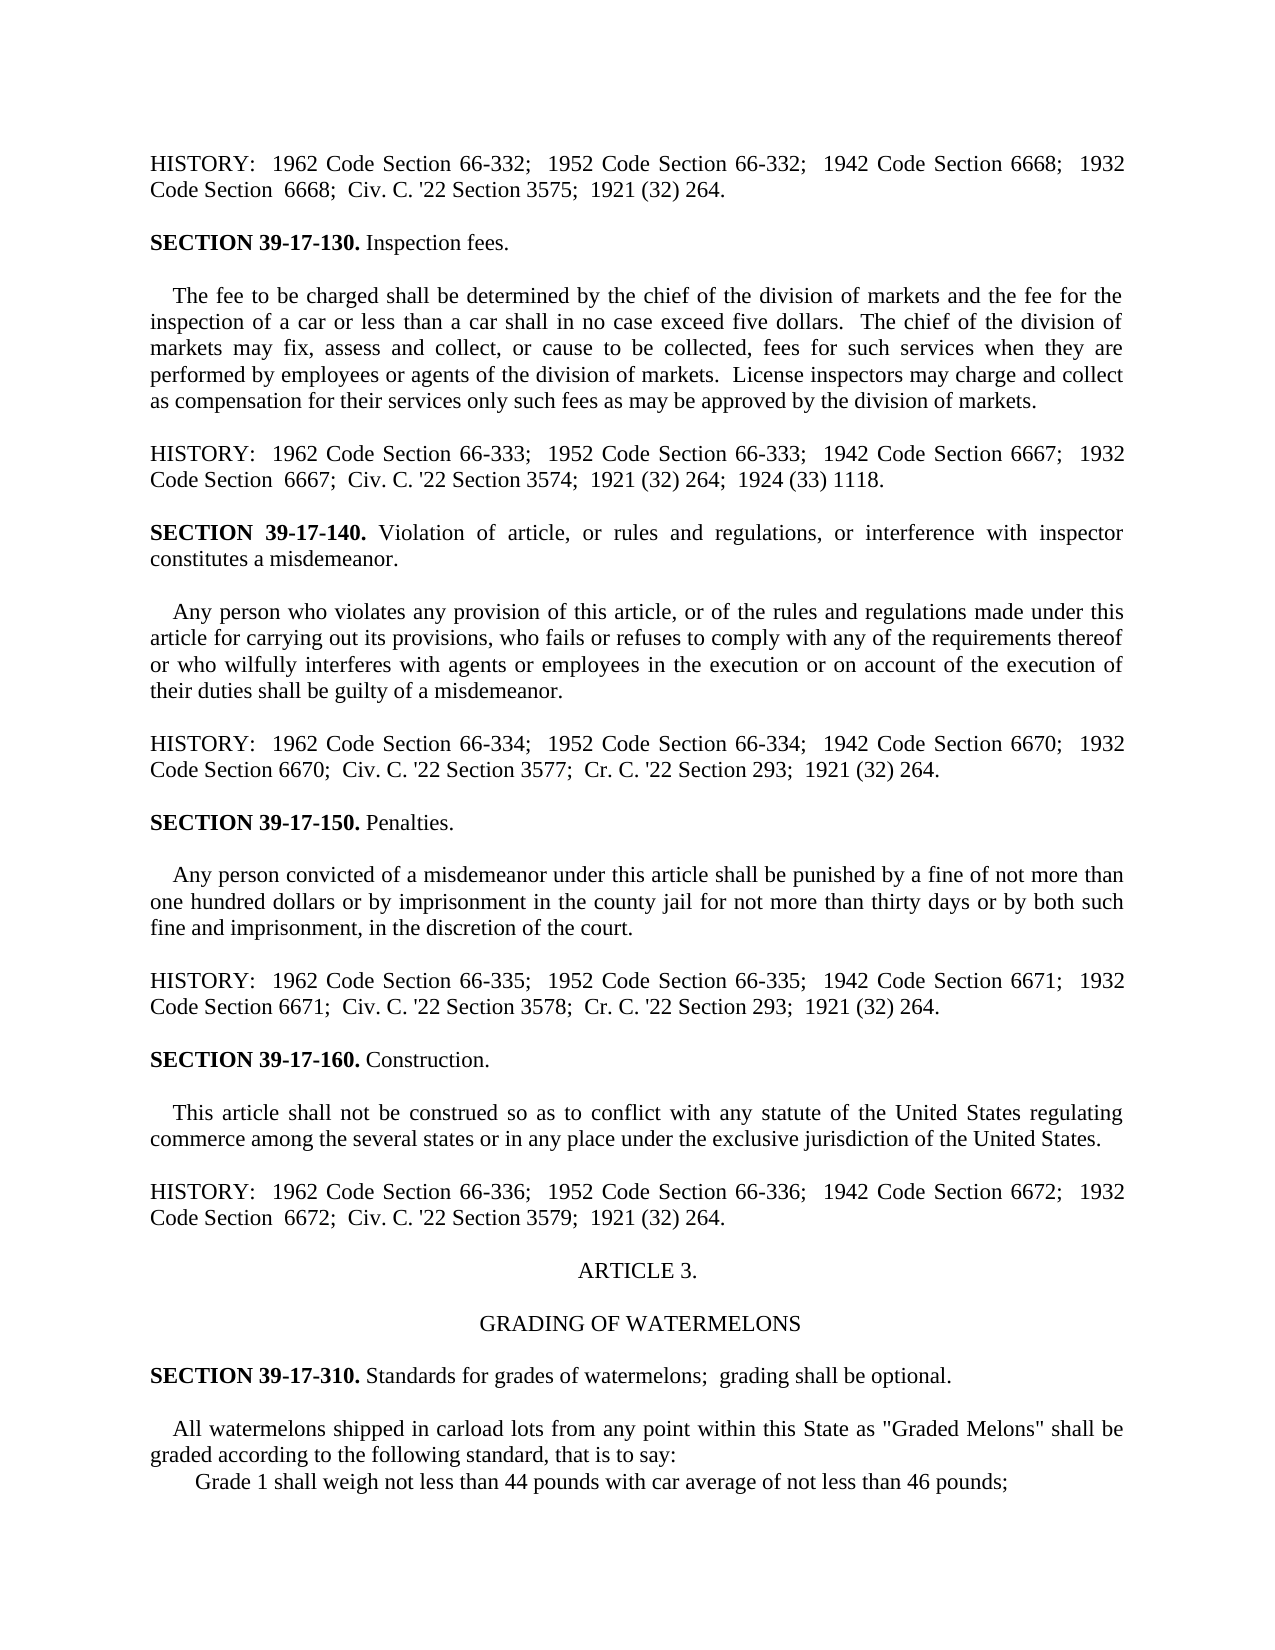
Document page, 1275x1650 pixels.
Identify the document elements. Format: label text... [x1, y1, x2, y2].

text Any person who violates any provision of this article, or of the rules and regulations made under this article for carrying out its provisions, who fails or refuses to comply with any of the requirements thereof or who wilfully interferes with agents or employees in the execution or on account of the execution of their duties shall be guilty of a misdemeanor. [150, 598, 1125, 703]
text GRADING OF WATERMELONS [150, 1309, 1125, 1336]
text Grade 1 shall weigh not less than 44 pounds with car average of not less than 46 pounds; [150, 1468, 1125, 1494]
text The fee to be charged shall be determined by the chief of the division of markets and the fee for the inspection of a car or less than a car shall in no case exceed five dollars. The chief of the division of markets may fix, assess and collect, or cause to be collected, fees for such services when they are performed by employees or agents of the division of markets. License inspectors may charge and collect as compensation for their services only such fees as may be approved by the division of markets. [150, 282, 1125, 413]
text SECTION 39-17-150. Penalties. [150, 809, 1125, 835]
text SECTION 39-17-310. Standards for grades of watermelons; grading shall be optional. [150, 1362, 1125, 1389]
text SECTION 39-17-130. Inspection fees. [150, 229, 1125, 255]
text HISTORY: 1962 Code Section 66-333; 1952 Code Section 66-333; 1942 Code Section 6667; 1932 Code Section 6667; Civ. C. '22 Section 3574; 1921 (32) 264; 1924 (33) 1118. [150, 440, 1125, 493]
text ARTICLE 3. [150, 1257, 1125, 1283]
text SECTION 39-17-140. Violation of article, or rules and regulations, or interference with inspector constitutes a misdemeanor. [150, 519, 1125, 572]
text HISTORY: 1962 Code Section 66-336; 1952 Code Section 66-336; 1942 Code Section 6672; 1932 Code Section 6672; Civ. C. '22 Section 3579; 1921 (32) 264. [150, 1178, 1125, 1231]
text SECTION 39-17-160. Construction. [150, 1046, 1125, 1072]
text Any person convicted of a misdemeanor under this article shall be punished by a fine of not more than one hundred dollars or by imprisonment in the county jail for not more than thirty days or by both such fine and imprisonment, in the discretion of the court. [150, 862, 1125, 941]
text HISTORY: 1962 Code Section 66-335; 1952 Code Section 66-335; 1942 Code Section 6671; 1932 Code Section 6671; Civ. C. '22 Section 3578; Cr. C. '22 Section 293; 1921 (32) 264. [150, 967, 1125, 1020]
text HISTORY: 1962 Code Section 66-334; 1952 Code Section 66-334; 1942 Code Section 6670; 1932 Code Section 6670; Civ. C. '22 Section 3577; Cr. C. '22 Section 293; 1921 (32) 264. [150, 730, 1125, 782]
text This article shall not be construed so as to conflict with any statute of the United States regulating commerce among the several states or in any place under the exclusive jurisdiction of the United States. [150, 1099, 1125, 1151]
text All watermelons shipped in carload lots from any point within this State as "Graded Melons" shall be graded according to the following standard, that is to say: [150, 1415, 1125, 1468]
text HISTORY: 1962 Code Section 66-332; 1952 Code Section 66-332; 1942 Code Section 6668; 1932 Code Section 6668; Civ. C. '22 Section 3575; 1921 (32) 264. [150, 150, 1125, 203]
